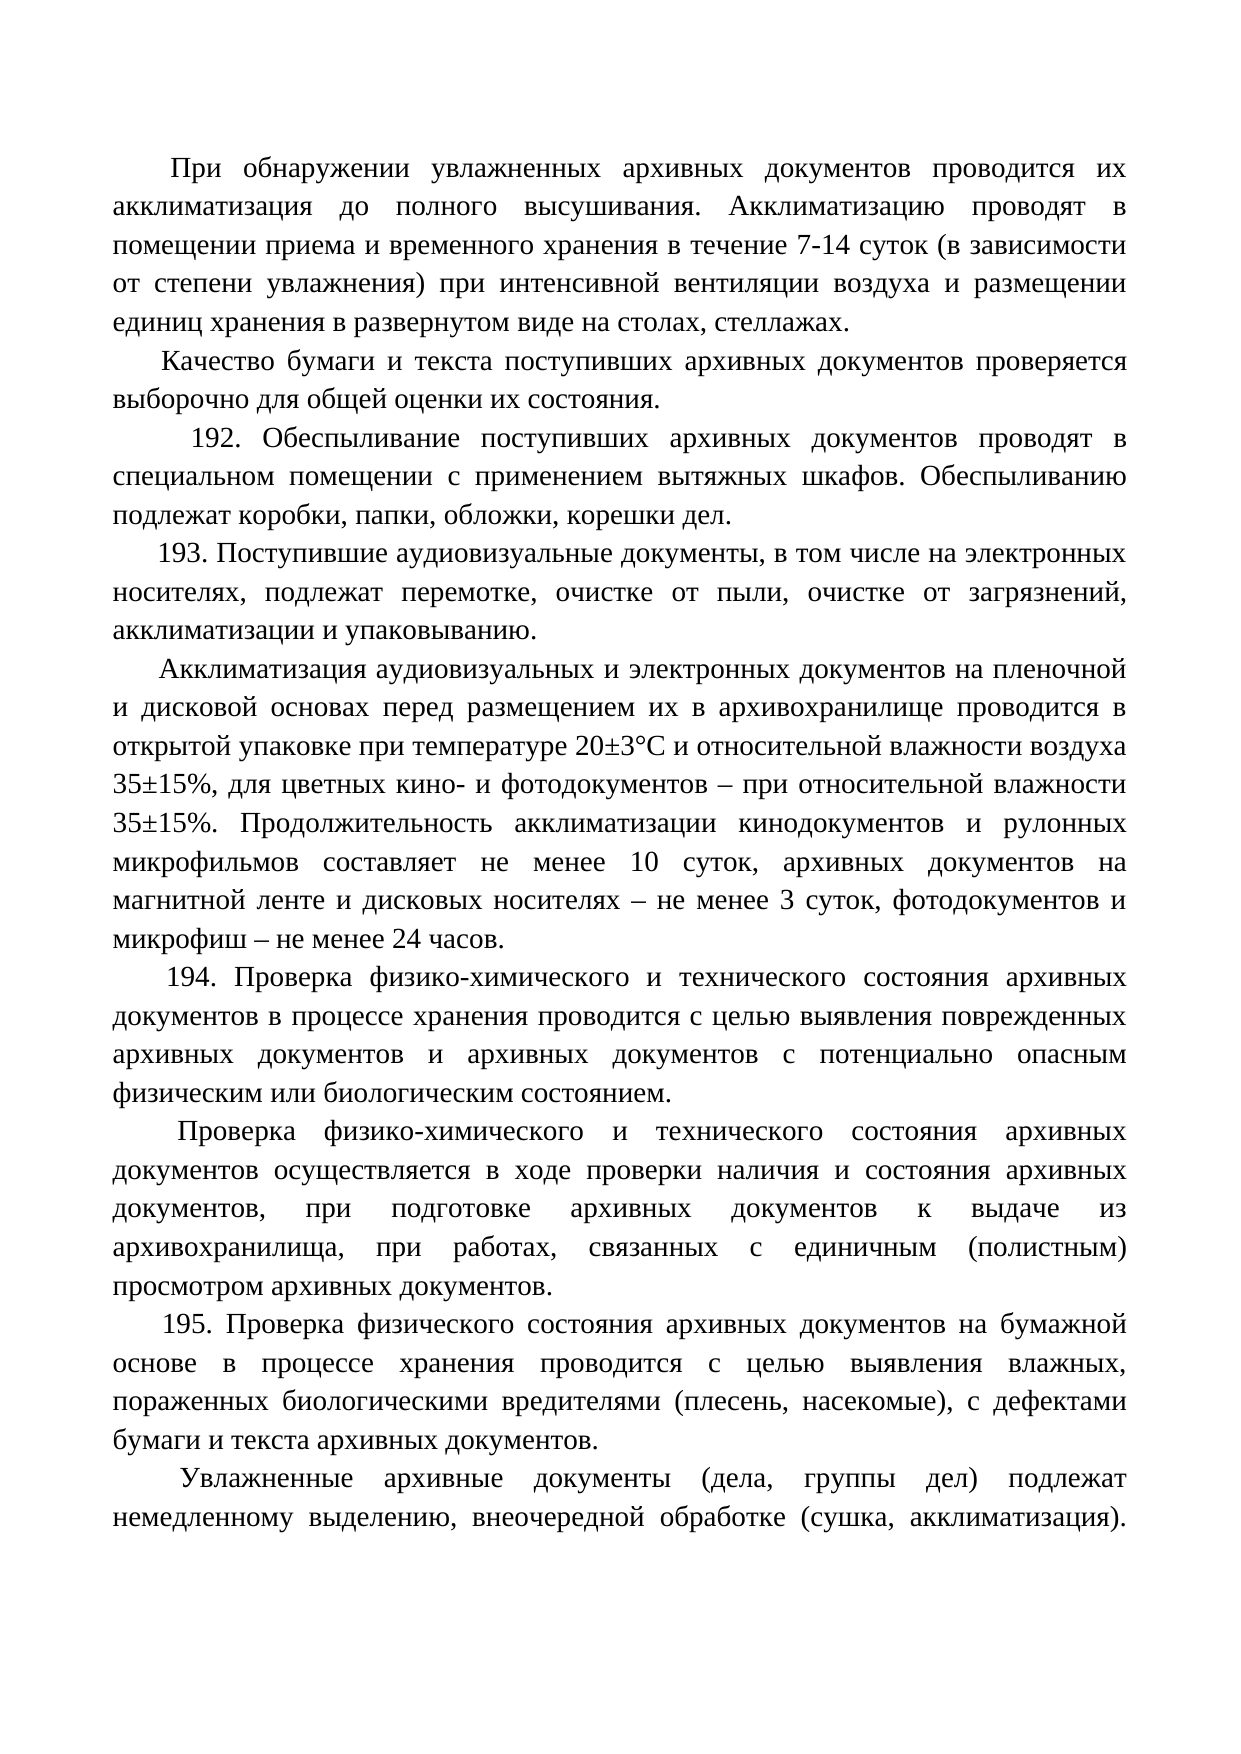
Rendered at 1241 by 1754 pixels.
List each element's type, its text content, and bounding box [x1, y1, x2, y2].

text Проверка физико-химического и технического состояния архивных документов осуществляется в ходе проверки наличия и состояния архивных документов, при подготовке архивных документов к выдаче из архивохранилища, при работах, связанных с единичным (полистным) просмотром архивных документов. [112, 1113, 1128, 1301]
text 195. Проверка физического состояния архивных документов на бумажной основе в процессе хранения проводится с целью выявления влажных, пораженных биологическими вредителями (плесень, насекомые), с дефектами бумаги и текста архивных документов. [112, 1306, 1128, 1455]
text 194. Проверка физико-химического и технического состояния архивных документов в процессе хранения проводится с целью выявления поврежденных архивных документов и архивных документов с потенциально опасным физическим или биологическим состоянием. [112, 959, 1128, 1108]
text При обнаружении увлажненных архивных документов проводится их акклиматизация до полного высушивания. Акклиматизацию проводят в помещении приема и временного хранения в течение 7-14 суток (в зависимости от степени увлажнения) при интенсивной вентиляции воздуха и размещении единиц хранения в развернутом виде на столах, стеллажах. [112, 150, 1128, 338]
text Качество бумаги и текста поступивших архивных документов проверяется выборочно для общей оценки их состояния. [112, 343, 1128, 415]
text Акклиматизация аудиовизуальных и электронных документов на пленочной и дисковой основах перед размещением их в архивохранилище проводится в открытой упаковке при температуре 20±3°С и относительной влажности воздуха 35±15%, для цветных кино- и фотодокументов – при относительной влажности 35±15%. Продолжительность акклиматизации кинодокументов и рулонных микрофильмов составляет не менее 10 суток, архивных документов на магнитной ленте и дисковых носителях – не менее 3 суток, фотодокументов и микрофиш – не менее 24 часов. [112, 651, 1128, 954]
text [112, 1460, 1128, 1532]
text 193. Поступившие аудиовизуальные документы, в том числе на электронных носителях, подлежат перемотке, очистке от пыли, очистке от загрязнений, акклиматизации и упаковыванию. [112, 535, 1128, 646]
text 192. Обеспыливание поступивших архивных документов проводят в специальном помещении с применением вытяжных шкафов. Обеспыливанию подлежат коробки, папки, обложки, корешки дел. [112, 420, 1128, 530]
